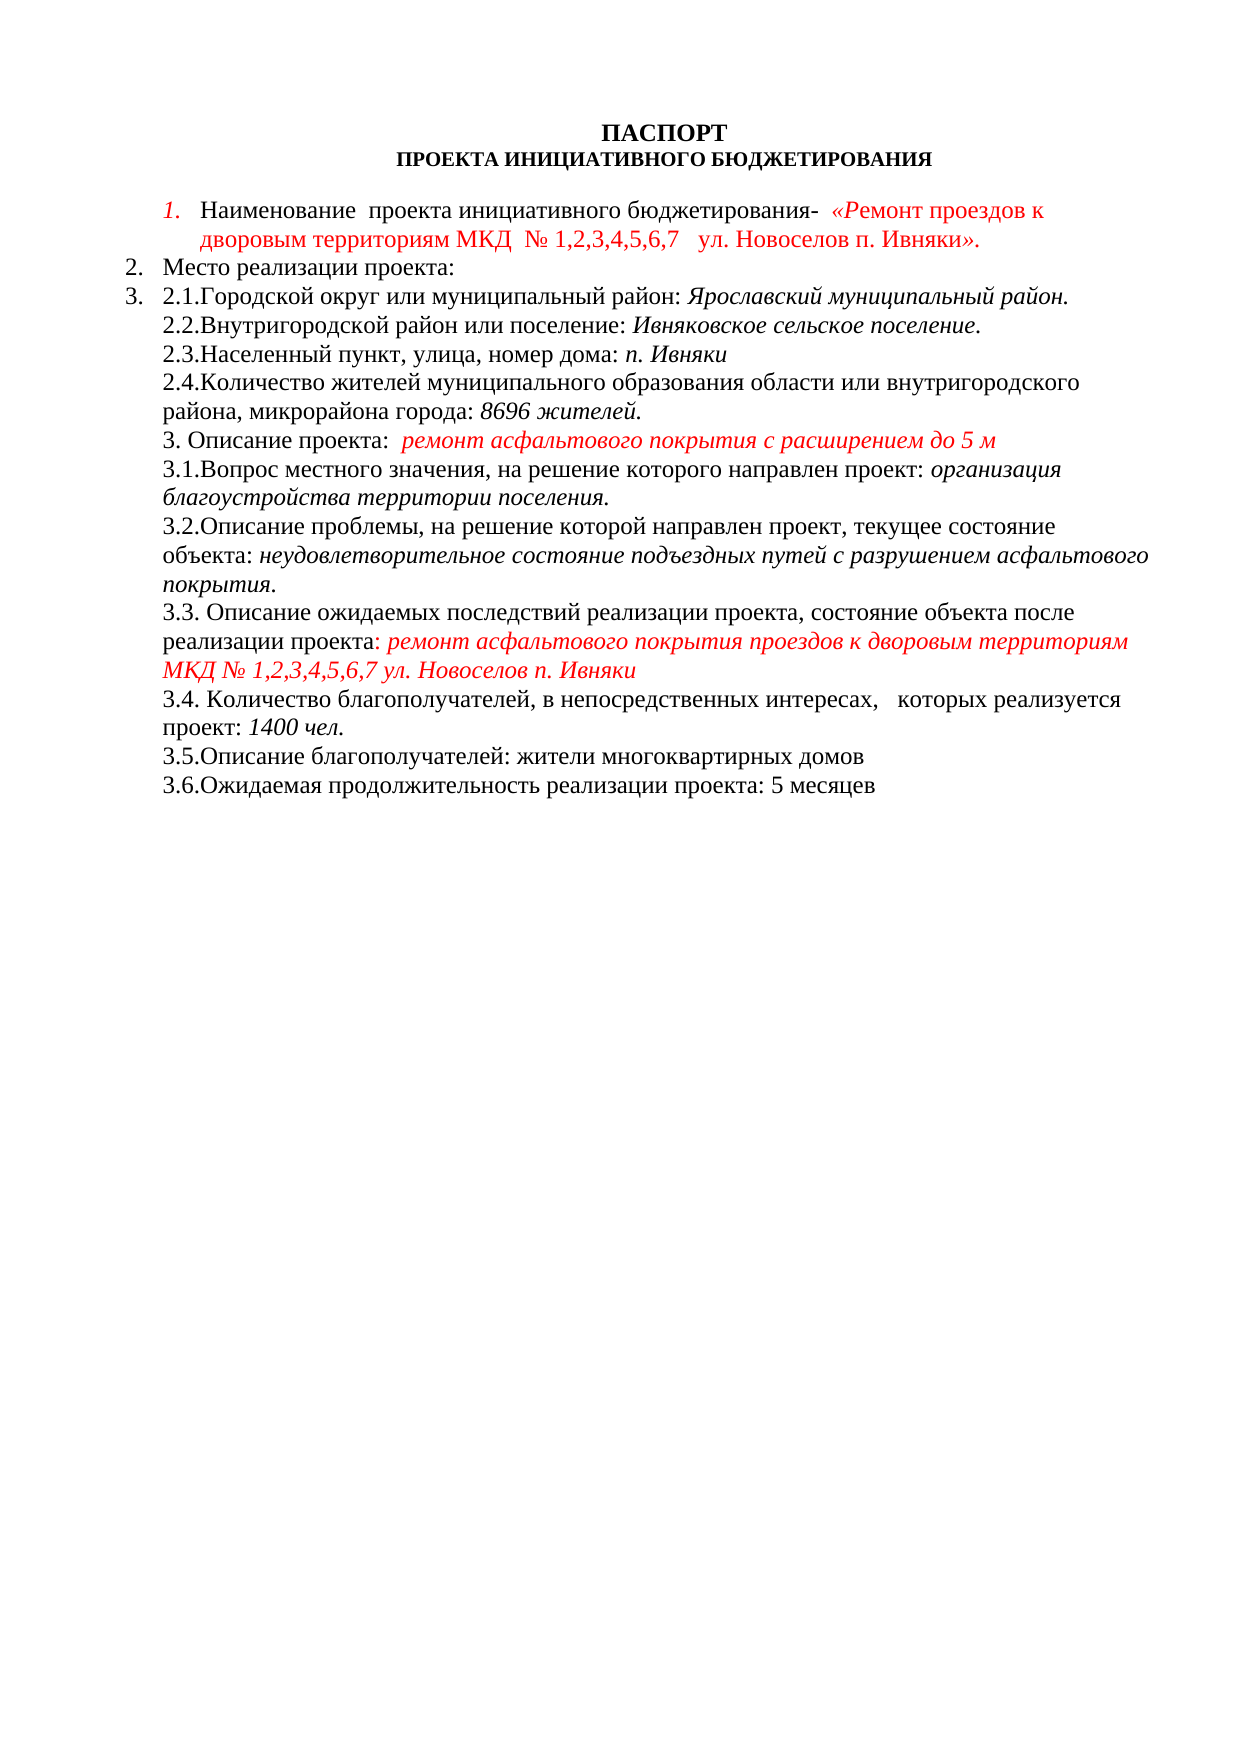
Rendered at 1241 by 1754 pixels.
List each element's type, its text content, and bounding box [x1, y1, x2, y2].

list 2.3.Населенный пункт, улица, номер дома: п. Ивняки [162, 339, 1152, 367]
list 3.2.Описание проблемы, на решение которой направлен проект, текущее состояние объекта: неудовлетворительное состояние подъездных путей с разрушением асфальтового покрытия. [162, 511, 1152, 597]
list Место реализации проекта: [125, 252, 1152, 281]
list 3.5.Описание благополучателей: жители многоквартирных домов [162, 741, 1152, 770]
text ПРОЕКТА ИНИЦИАТИВНОГО БЮДЖЕТИРОВАНИЯ [177, 147, 1152, 171]
list 3.1.Вопрос местного значения, на решение которого направлен проект: организация благоустройства территории поселения. [162, 454, 1152, 511]
list 2.4.Количество жителей муниципального образования области или внутригородского района, микрорайона города: 8696 жителей. [162, 367, 1152, 425]
list 3.3. Описание ожидаемых последствий реализации проекта, состояние объекта после реализации проекта: ремонт асфальтового покрытия проездов к дворовым территориям МКД № 1,2,3,4,5,6,7 ул. Новоселов п. Ивняки [162, 597, 1152, 684]
list 2.1.Городской округ или муниципальный район: Ярославский муниципальный район. [125, 281, 1152, 310]
list 3.4. Количество благополучателей, в непосредственных интересах, которых реализуется проект: 1400 чел. [162, 684, 1152, 741]
list 3. Описание проекта: ремонт асфальтового покрытия с расширением до 5 м [162, 425, 1152, 454]
text ПАСПОРТ [177, 118, 1152, 147]
list 2.2.Внутригородской район или поселение: Ивняковское сельское поселение. [162, 310, 1152, 339]
list Наименование проекта инициативного бюджетирования- «Ремонт проездов к дворовым территориям МКД № 1,2,3,4,5,6,7 ул. Новоселов п. Ивняки». [162, 195, 1152, 252]
list 3.6.Ожидаемая продолжительность реализации проекта: 5 месяцев [162, 770, 1152, 799]
